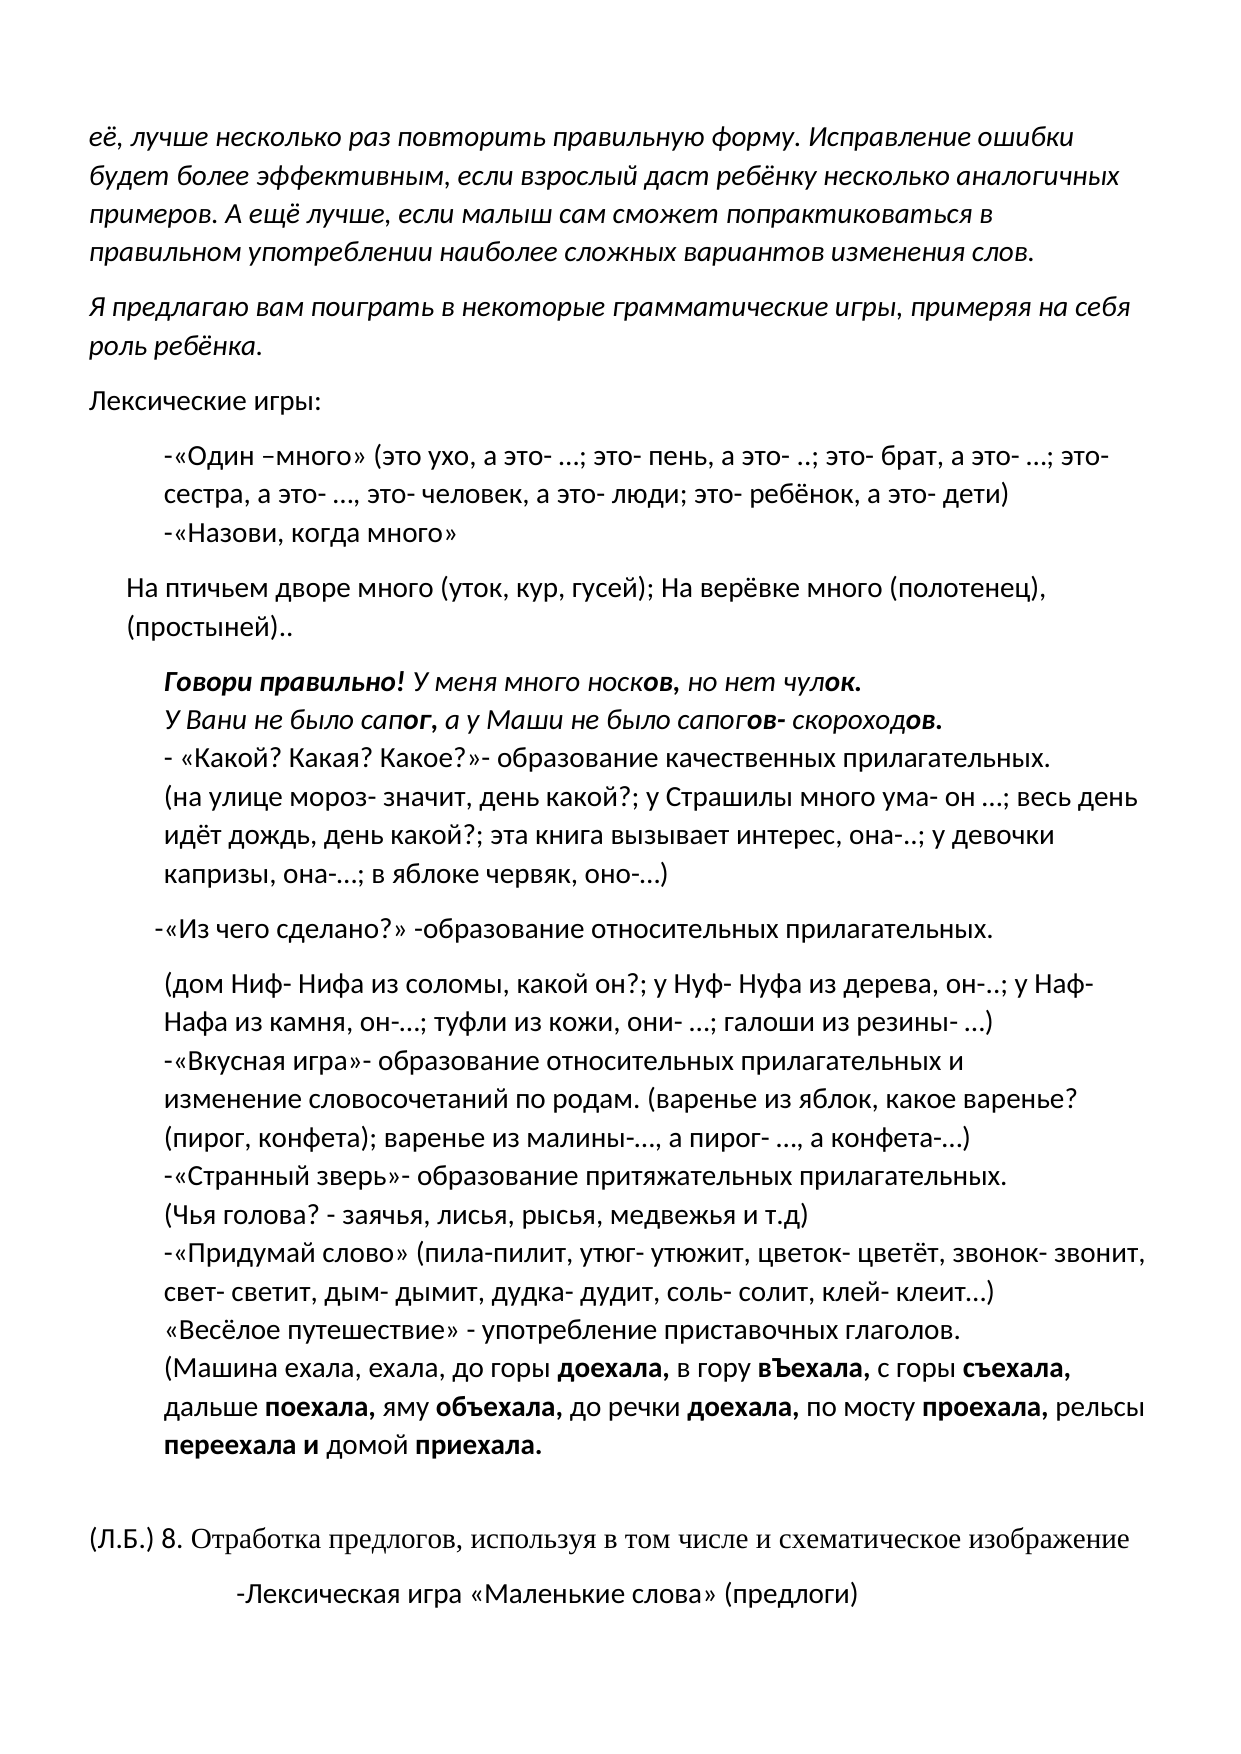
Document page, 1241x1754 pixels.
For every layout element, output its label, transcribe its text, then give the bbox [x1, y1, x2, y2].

list -«Назови, когда много» [164, 514, 1152, 550]
list -«Придумай слово» (пила-пилит, утюг- утюжит, цветок- цветёт, звонок- звонит, свет- светит, дым- дымит, дудка- дудит, соль- солит, клей- клеит…) [164, 1234, 1152, 1308]
text -«Из чего сделано?» -образование относительных прилагательных. [89, 910, 1152, 946]
list (на улице мороз- значит, день какой?; у Страшилы много ума- он …; весь день идёт дождь, день какой?; эта книга вызывает интерес, она-..; у девочки капризы, она-…; в яблоке червяк, оно-…) [164, 778, 1152, 891]
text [89, 118, 1152, 269]
list (Чья голова? - заячья, лисья, рысья, медвежья и т.д) [164, 1196, 1152, 1231]
list (дом Ниф- Нифа из соломы, какой он?; у Нуф- Нуфа из дерева, он-..; у Наф- Нафа из камня, он-…; туфли из кожи, они- …; галоши из резины- …) [164, 965, 1152, 1039]
text (Л.Б.) 8. Отработка предлогов, используя в том числе и схематическое изображение [89, 1520, 1152, 1556]
list - «Какой? Какая? Какое?»- образование качественных прилагательных. [164, 739, 1152, 775]
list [164, 1349, 1152, 1462]
text Я предлагаю вам поиграть в некоторые грамматические игры, примеряя на себя роль ребёнка. [89, 288, 1152, 363]
list изменение словосочетаний по родам. (варенье из яблок, какое варенье? (пирог, конфета); варенье из малины-…, а пирог- …, а конфета-…) [164, 1080, 1152, 1154]
list -«Странный зверь»- образование притяжательных прилагательных. [164, 1157, 1152, 1193]
list У Вани не было сапог, а у Маши не было сапогов- скороходов. [164, 701, 1152, 737]
text Лексические игры: [89, 382, 1152, 418]
list -Лексическая игра «Маленькие слова» (предлоги) [164, 1575, 1152, 1611]
list -«Один –много» (это ухо, а это- …; это- пень, а это- ..; это- брат, а это- …; это- сестра, а это- …, это- человек, а это- люди; это- ребёнок, а это- дети) [164, 437, 1152, 511]
list Говори правильно! У меня много носков, но нет чулок. [164, 663, 1152, 698]
list «Весёлое путешествие» - употребление приставочных глаголов. [164, 1311, 1152, 1347]
text На птичьем дворе много (уток, кур, гусей); На верёвке много (полотенец), (простыней).. [126, 569, 1152, 643]
list -«Вкусная игра»- образование относительных прилагательных и [164, 1042, 1152, 1078]
